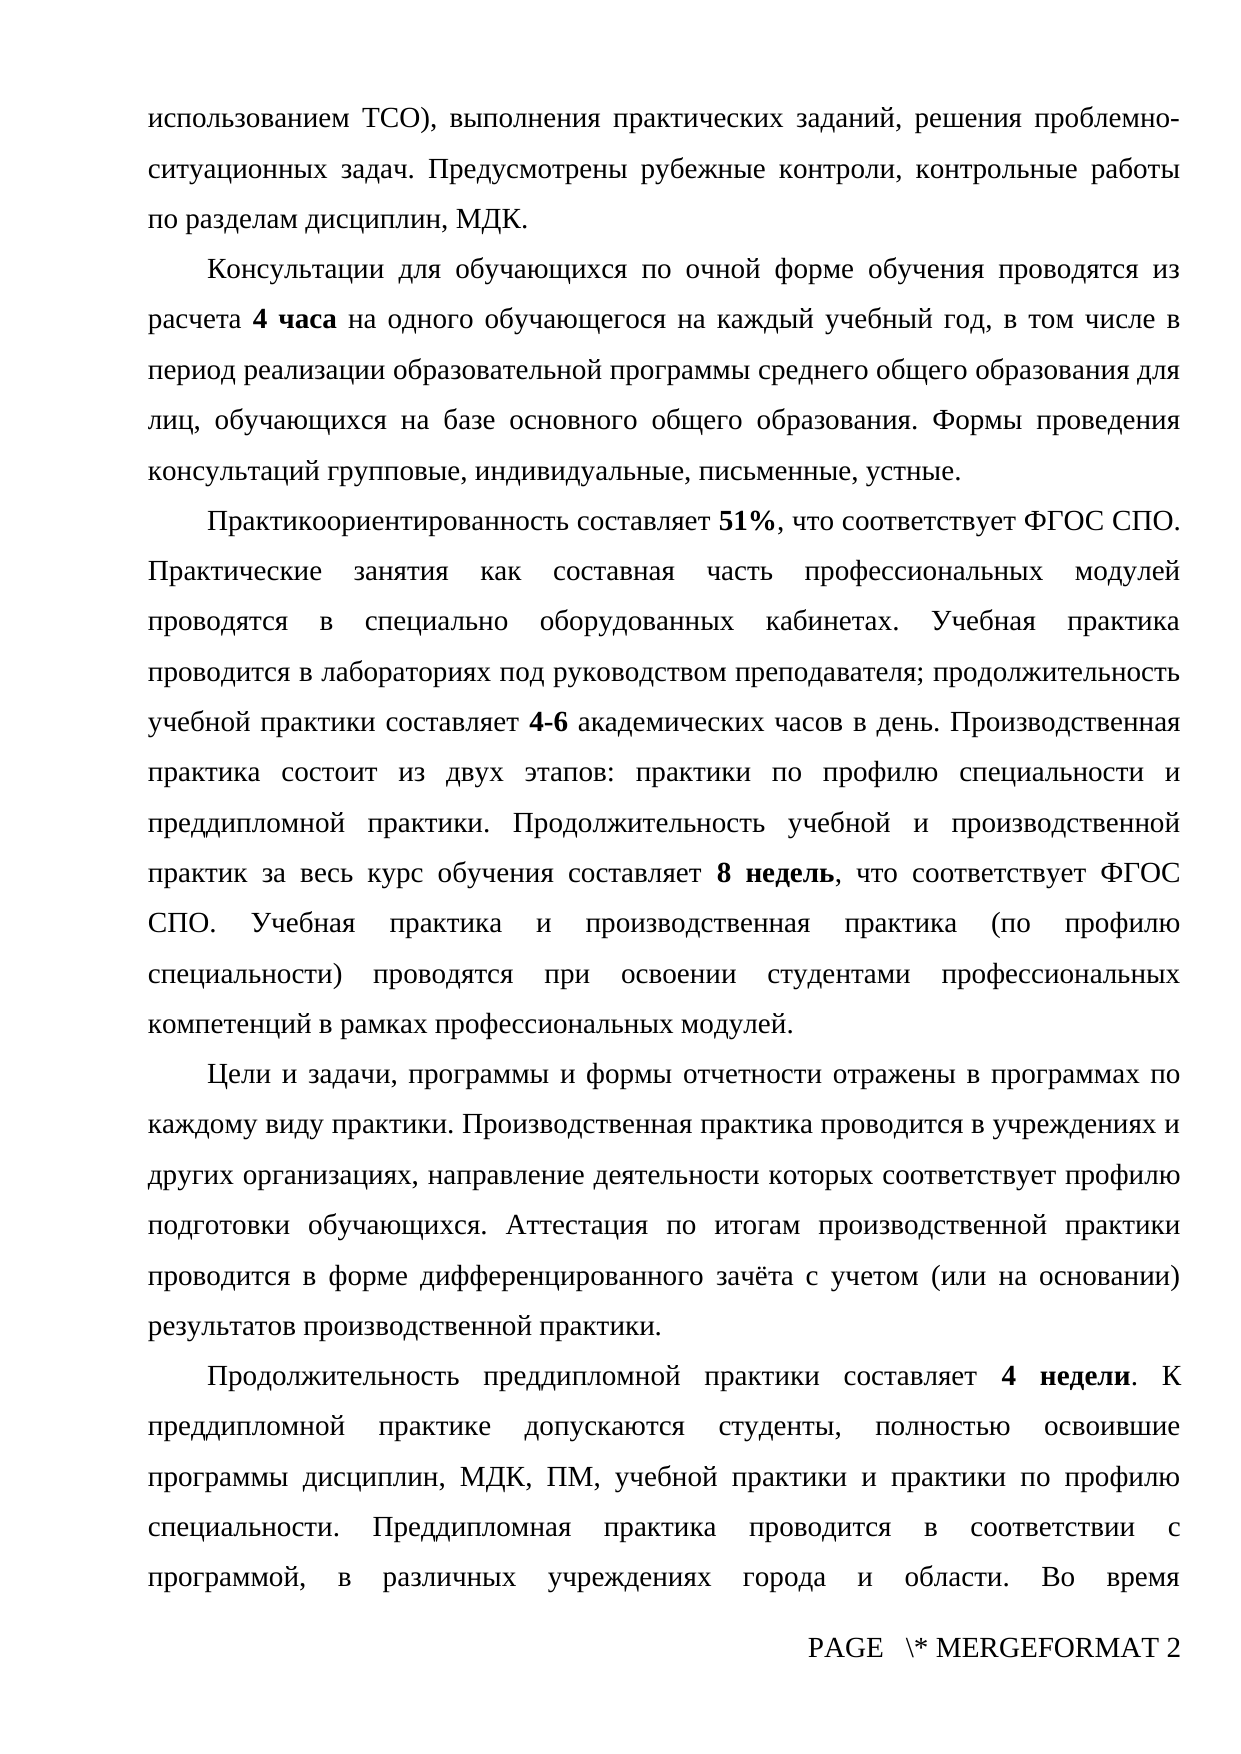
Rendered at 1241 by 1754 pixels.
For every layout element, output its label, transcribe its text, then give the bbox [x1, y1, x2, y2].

text Консультации для обучающихся по очной форме обучения проводятся из расчета 4 часа на одного обучающегося на каждый учебный год, в том числе в период реализации образовательной программы среднего общего образования для лиц, обучающихся на базе основного общего образования. Формы проведения консультаций групповые, индивидуальные, письменные, устные. [148, 251, 1181, 486]
text Цели и задачи, программы и формы отчетности отражены в программах по каждому виду практики. Производственная практика проводится в учреждениях и других организациях, направление деятельности которых соответствует профилю подготовки обучающихся. Аттестация по итогам производственной практики проводится в форме дифференцированного зачёта с учетом (или на основании) результатов производственной практики. [148, 1056, 1181, 1341]
text Практикоориентированность составляет 51%, что соответствует ФГОС СПО. Практические занятия как составная часть профессиональных модулей проводятся в специально оборудованных кабинетах. Учебная практика проводится в лабораториях под руководством преподавателя; продолжительность учебной практики составляет 4-6 академических часов в день. Производственная практика состоит из двух этапов: практики по профилю специальности и преддипломной практики. Продолжительность учебной и производственной практик за весь курс обучения составляет 8 недель, что соответствует ФГОС СПО. Учебная практика и производственная практика (по профилю специальности) проводятся при освоении студентами профессиональных компетенций в рамках профессиональных модулей. [148, 503, 1181, 1039]
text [148, 1358, 1181, 1593]
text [148, 100, 1181, 234]
